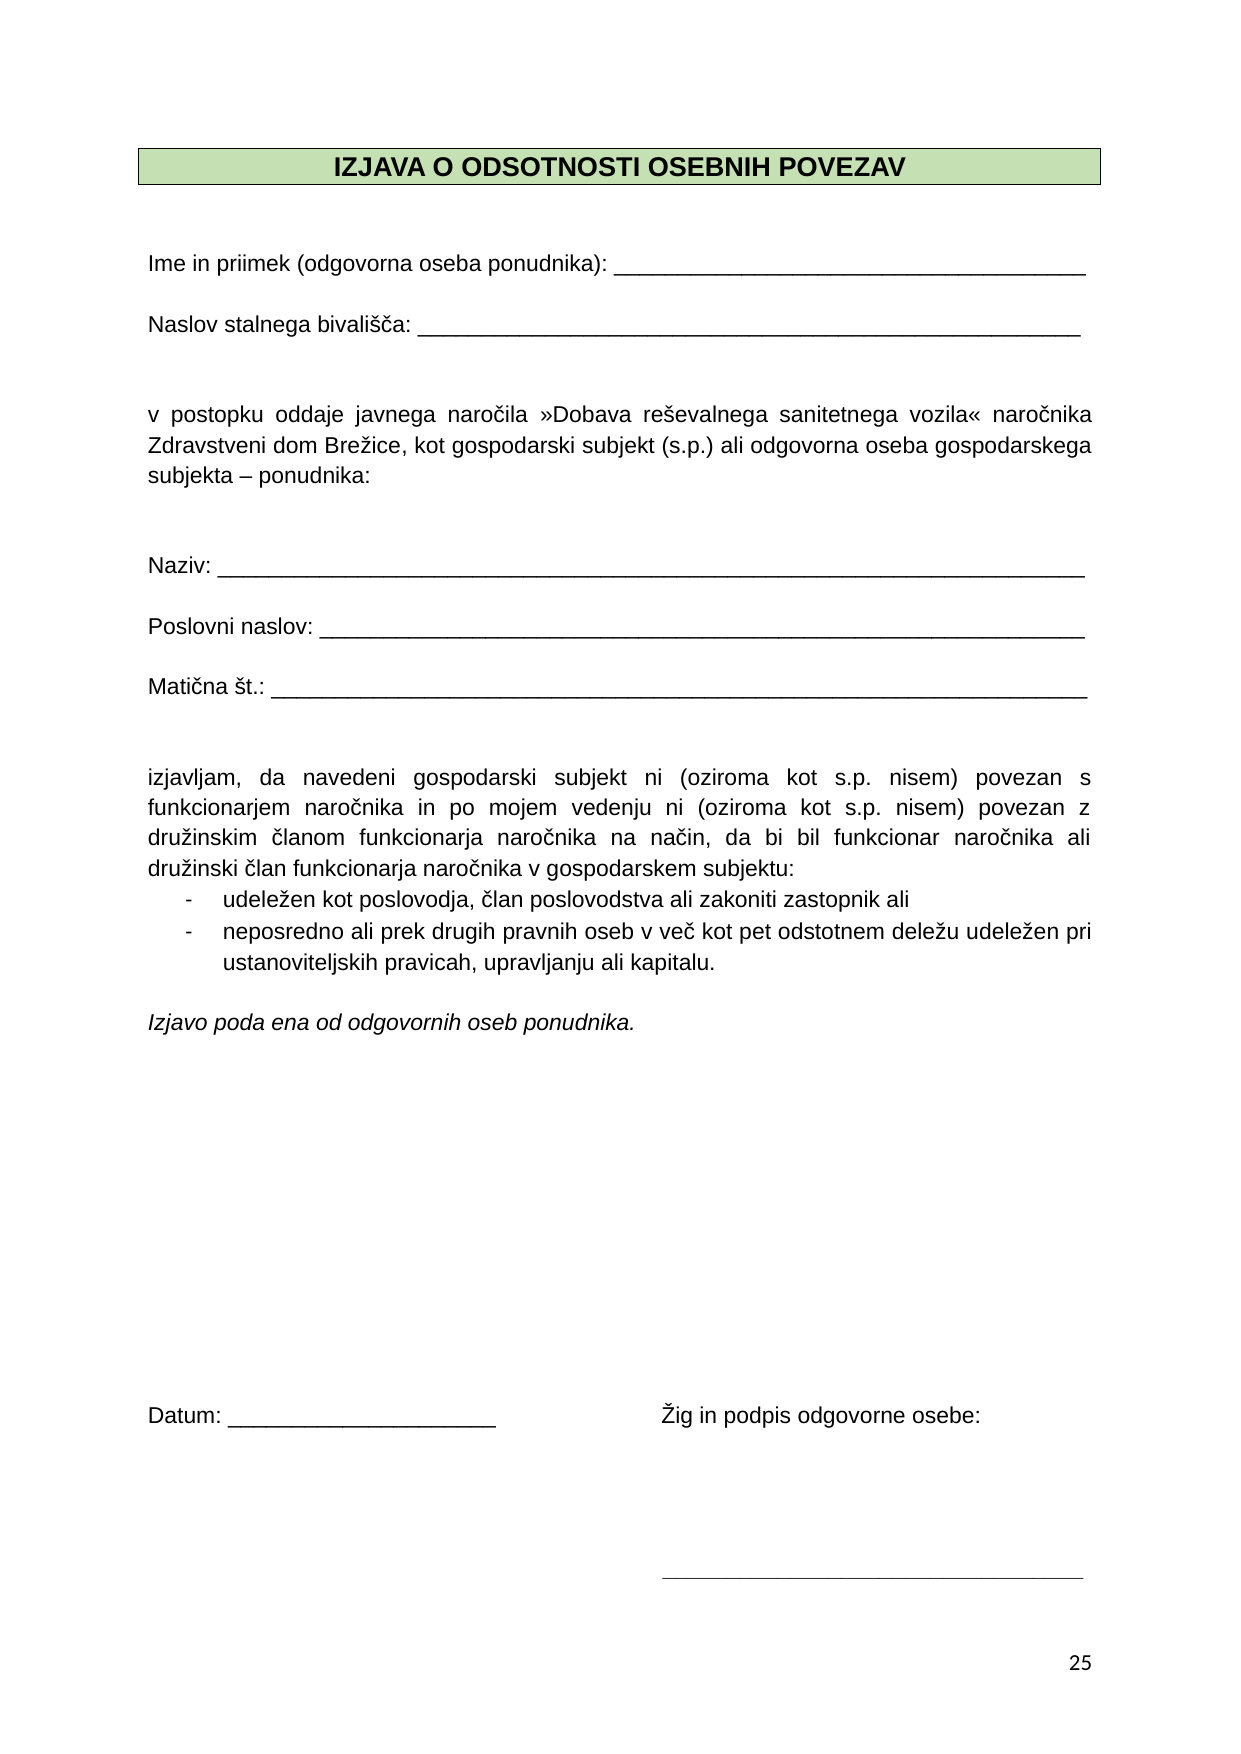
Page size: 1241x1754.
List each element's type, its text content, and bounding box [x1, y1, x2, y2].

text Naslov stalnega bivališča: ____________________________________________________ [148, 311, 1092, 337]
text Izjavo poda ena od odgovornih oseb ponudnika. [148, 1009, 1092, 1036]
text v postopku oddaje javnega naročila »Dobava reševalnega sanitetnega vozila« naročnika Zdravstveni dom Brežice, kot gospodarski subjekt (s.p.) ali odgovorna oseba gospodarskega subjekta – ponudnika: [148, 401, 1092, 488]
list neposredno ali prek drugih pravnih oseb v več kot pet odstotnem deležu udeležen pri ustanoviteljskih pravicah, upravljanju ali kapitalu. [185, 917, 1092, 975]
text _________________________________ [590, 1554, 1092, 1581]
text Naziv: ____________________________________________________________________ [148, 552, 1092, 579]
text Ime in priimek (odgovorna oseba ponudnika): _____________________________________ [148, 250, 1092, 277]
text Poslovni naslov: ____________________________________________________________ [148, 613, 1092, 639]
text Matična št.: ________________________________________________________________ [148, 673, 1092, 699]
text izjavljam, da navedeni gospodarski subjekt ni (oziroma kot s.p. nisem) povezan s funkcionarjem naročnika in po mojem vedenju ni (oziroma kot s.p. nisem) povezan z družinskim članom funkcionarja naročnika na način, da bi bil funkcionar naročnika ali družinski član funkcionarja naročnika v gospodarskem subjektu: [148, 764, 1092, 881]
list udeležen kot poslovodja, član poslovodstva ali zakoniti zastopnik ali [185, 885, 1092, 913]
text Datum: _____________________ Žig in podpis odgovorne osebe: [148, 1402, 1092, 1428]
subtitle IZJAVA O ODSOTNOSTI OSEBNIH POVEZAV [139, 149, 1100, 184]
